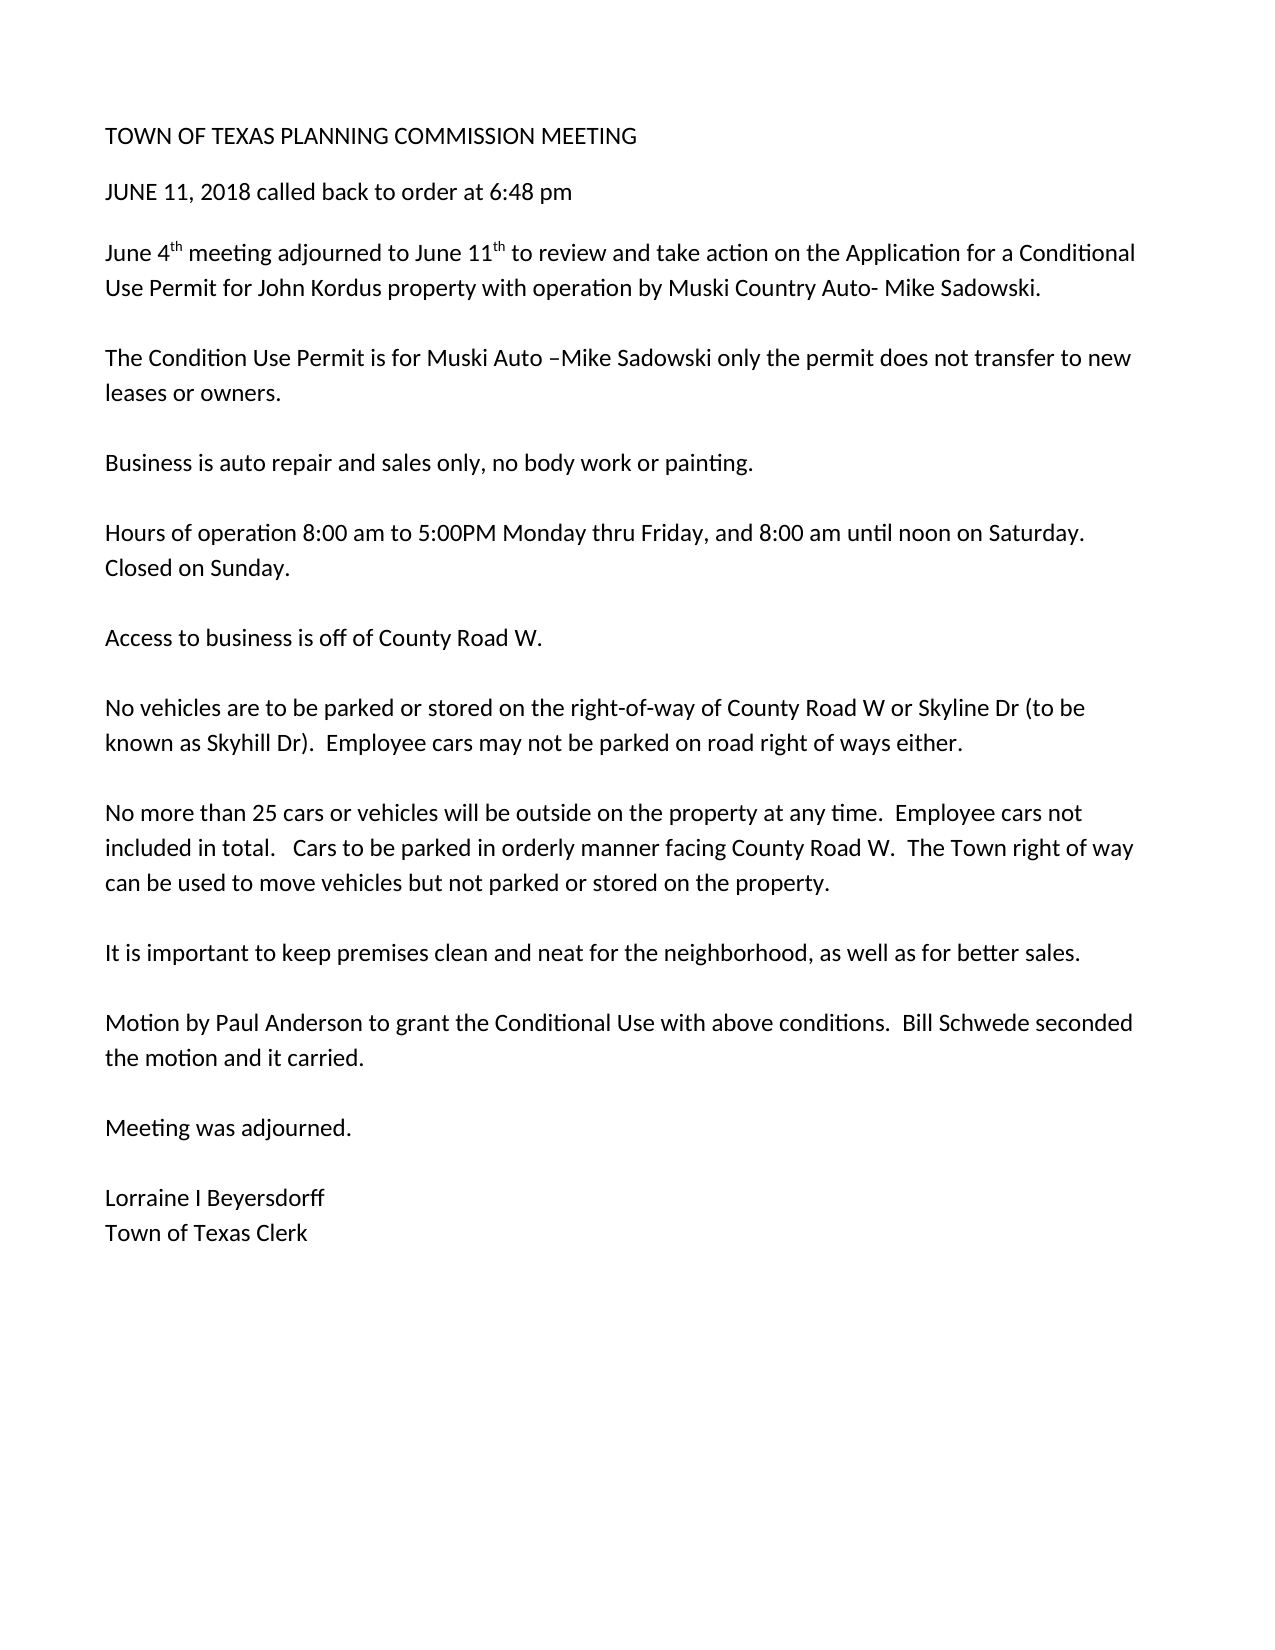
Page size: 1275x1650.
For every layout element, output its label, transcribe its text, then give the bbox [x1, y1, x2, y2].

text No vehicles are to be parked or stored on the right-of-way of County Road W or Skyline Dr (to be known as Skyhill Dr). Employee cars may not be parked on road right of ways either. [105, 692, 1140, 757]
text No more than 25 cars or vehicles will be outside on the property at any time. Employee cars not included in total. Cars to be parked in orderly manner facing County Road W. The Town right of way can be used to move vehicles but not parked or stored on the property. [105, 797, 1140, 897]
text Motion by Paul Anderson to grant the Conditional Use with above conditions. Bill Schwede seconded the motion and it carried. [105, 1007, 1140, 1072]
text Business is auto repair and sales only, no body work or painting. [105, 447, 1140, 477]
text Town of Texas Clerk [105, 1217, 1140, 1247]
text June 4th meeting adjourned to June 11th to review and take action on the Application for a Conditional Use Permit for John Kordus property with operation by Muski Country Auto- Mike Sadowski. [105, 237, 1140, 302]
text Access to business is off of County Road W. [105, 622, 1140, 652]
text Lorraine I Beyersdorff [105, 1182, 1140, 1212]
text TOWN OF TEXAS PLANNING COMMISSION MEETING [105, 120, 1140, 151]
text Meeting was adjourned. [105, 1112, 1140, 1142]
text The Condition Use Permit is for Muski Auto –Mike Sadowski only the permit does not transfer to new leases or owners. [105, 342, 1140, 407]
text Hours of operation 8:00 am to 5:00PM Monday thru Friday, and 8:00 am until noon on Saturday. [105, 517, 1140, 547]
text It is important to keep premises clean and neat for the neighborhood, as well as for better sales. [105, 937, 1140, 967]
text JUNE 11, 2018 called back to order at 6:48 pm [105, 176, 1140, 206]
text Closed on Sunday. [105, 552, 1140, 582]
